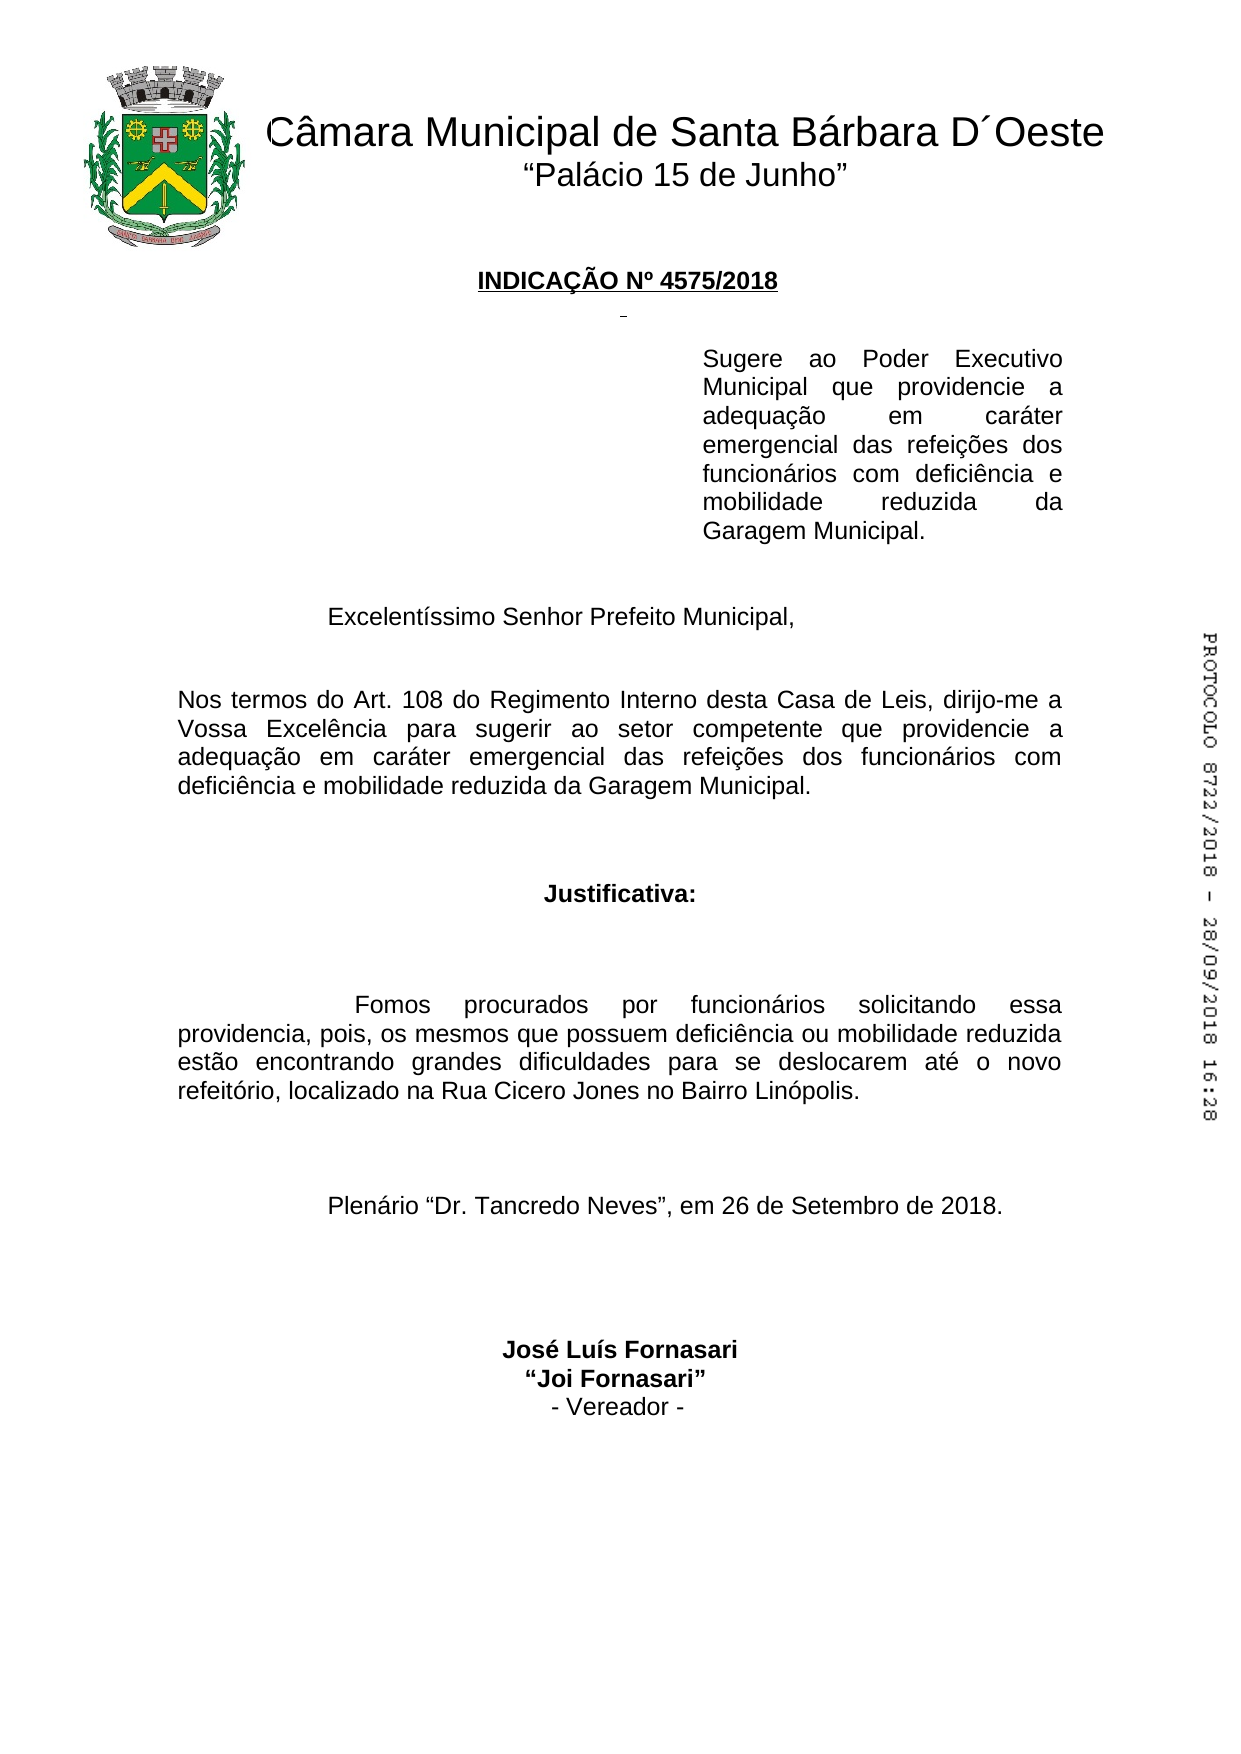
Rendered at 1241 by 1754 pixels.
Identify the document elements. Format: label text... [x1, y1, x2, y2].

text José Luís Fornasari [177, 1335, 1063, 1364]
picture [83, 66, 252, 254]
picture [1177, 629, 1241, 1125]
text Excelentíssimo Senhor Prefeito Municipal, [177, 602, 1063, 631]
title INDICAÇÃO Nº 4575/2018 [402, 266, 1063, 294]
text - Vereador - [177, 1392, 1063, 1421]
text Justificativa: [177, 879, 1063, 907]
text “Joi Fornasari” [177, 1364, 1063, 1392]
text Sugere ao Poder Executivo Municipal que providencie a adequação em caráter emergencial das refeições dos funcionários com deficiência e mobilidade reduzida da Garagem Municipal. [702, 344, 1063, 545]
text Nos termos do Art. 108 do Regimento Interno desta Casa de Leis, dirijo-me a Vossa Excelência para sugerir ao setor competente que providencie a adequação em caráter emergencial das refeições dos funcionários com deficiência e mobilidade reduzida da Garagem Municipal. [177, 685, 1063, 800]
text Fomos procurados por funcionários solicitando essa providencia, pois, os mesmos que possuem deficiência ou mobilidade reduzida estão encontrando grandes dificuldades para se deslocarem até o novo refeitório, localizado na Rua Cicero Jones no Bairro Linópolis. [177, 990, 1063, 1105]
text Plenário “Dr. Tancredo Neves”, em 26 de Setembro de 2018. [252, 1191, 1063, 1220]
